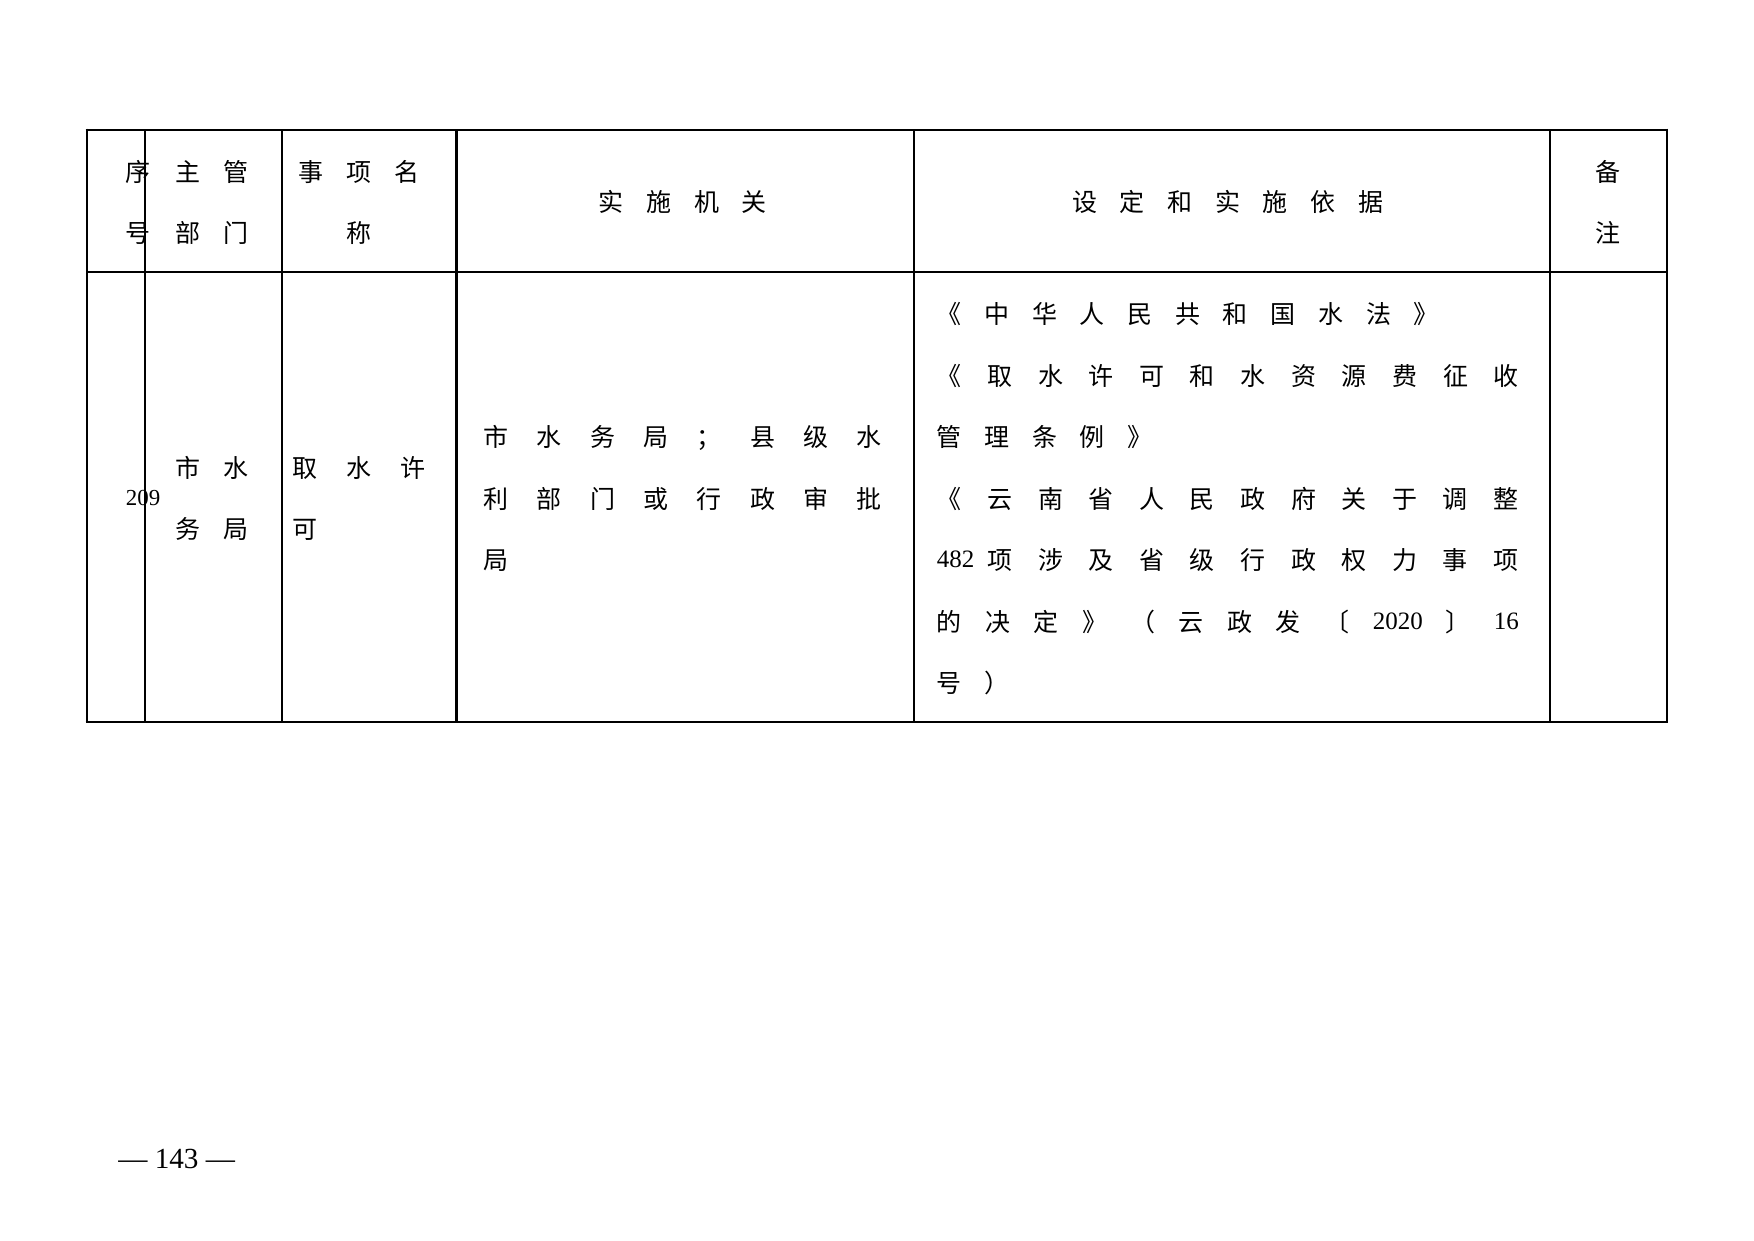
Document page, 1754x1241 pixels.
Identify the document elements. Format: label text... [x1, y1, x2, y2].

table_header 设定和实施依据 [915, 131, 1549, 271]
table_header 事项名称 [283, 131, 455, 271]
table_header 主管部门 [146, 131, 281, 271]
table_header 序号 [88, 131, 144, 271]
table_header 备注 [1551, 131, 1666, 271]
table_cell 《中华人民共和国水法》 《取水许可和水资源费征收管理条例》 《云南省人民政府关于调整482项涉及省级行政权力事项的决定》（云政发〔2020〕16号） [915, 273, 1549, 721]
table_cell 取水许可 [283, 273, 455, 721]
table_cell 市水务局 [146, 273, 281, 721]
table_cell [1551, 273, 1666, 721]
table_header 实施机关 [458, 131, 913, 271]
table_cell 市水务局；县级水利部门或行政审批局 [458, 273, 913, 721]
table_cell [88, 273, 144, 721]
